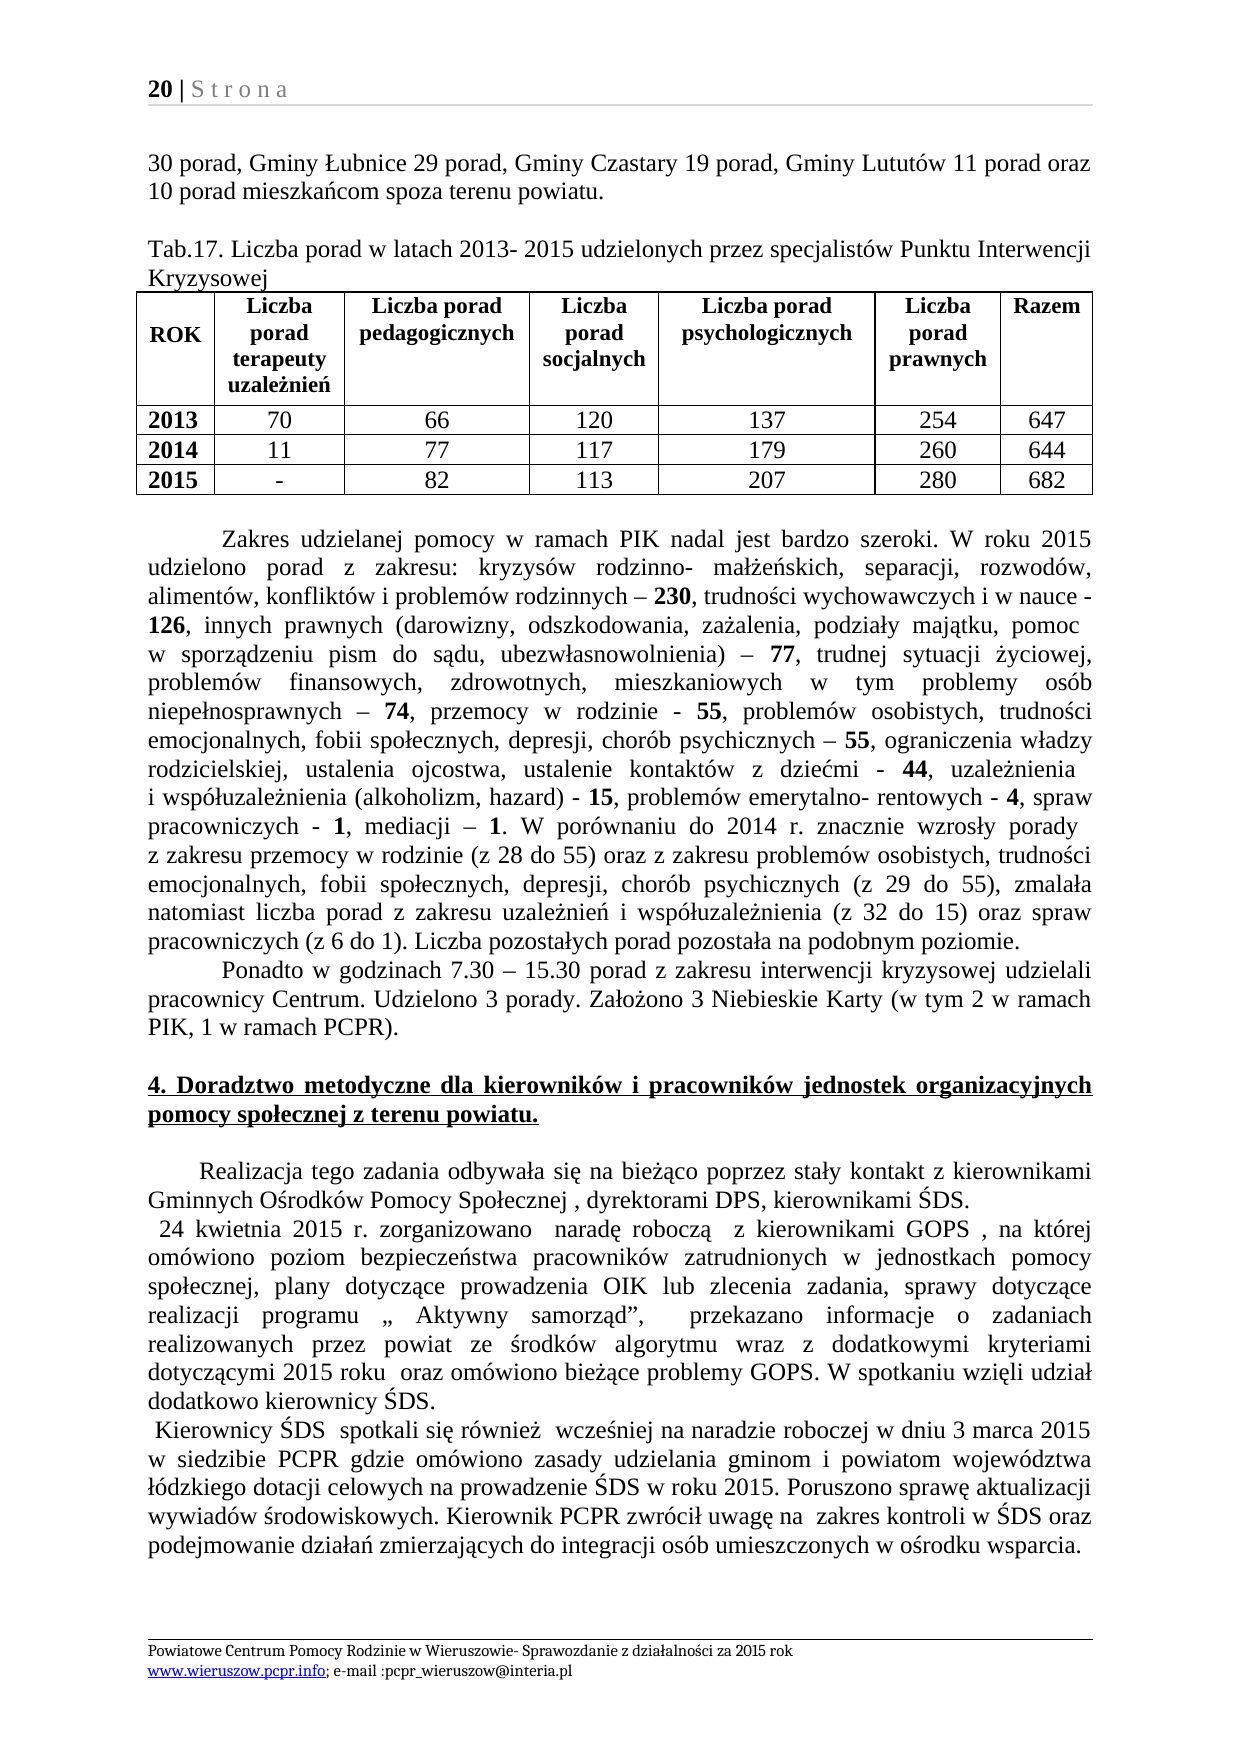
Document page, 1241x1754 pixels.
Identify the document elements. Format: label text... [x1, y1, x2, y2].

table_header Liczba porad psychologicznych [659, 293, 874, 404]
table_header Liczba porad pedagogicznych [345, 293, 529, 404]
table_cell 82 [345, 465, 529, 494]
table_cell 254 [876, 406, 1000, 434]
table_cell 120 [530, 406, 658, 434]
text Kierownicy ŚDS spotkali się również wcześniej na naradzie roboczej w dniu 3 marca 2015 w siedzibie PCPR gdzie omówiono zasady udzielania gminom i powiatom województwa łódzkiego dotacji celowych na prowadzenie ŚDS w roku 2015. Poruszono sprawę aktualizacji wywiadów środowiskowych. Kierownik PCPR zwrócił uwagę na zakres kontroli w ŚDS oraz podejmowanie działań zmierzających do integracji osób umieszczonych w ośrodku wsparcia. [148, 1415, 1093, 1559]
text Ponadto w godzinach 7.30 – 15.30 porad z zakresu interwencji kryzysowej udzielali pracownicy Centrum. Udzielono 3 porady. Założono 3 Niebieskie Karty (w tym 2 w ramach PIK, 1 w ramach PCPR). [148, 955, 1093, 1041]
text Realizacja tego zadania odbywała się na bieżąco poprzez stały kontakt z kierownikami Gminnych Ośrodków Pomocy Społecznej , dyrektorami DPS, kierownikami ŚDS. [148, 1156, 1093, 1214]
table_header Liczba porad terapeuty uzależnień [215, 293, 344, 404]
table_cell 113 [530, 465, 658, 494]
text Zakres udzielanej pomocy w ramach PIK nadal jest bardzo szeroki. W roku 2015 udzielono porad z zakresu: kryzysów rodzinno- małżeńskich, separacji, rozwodów, alimentów, konfliktów i problemów rodzinnych – 230, trudności wychowawczych i w nauce - 126, innych prawnych (darowizny, odszkodowania, zażalenia, podziały majątku, pomoc w sporządzeniu pism do sądu, ubezwłasnowolnienia) – 77, trudnej sytuacji życiowej, problemów finansowych, zdrowotnych, mieszkaniowych w tym problemy osób niepełnosprawnych – 74, przemocy w rodzinie - 55, problemów osobistych, trudności emocjonalnych, fobii społecznych, depresji, chorób psychicznych – 55, ograniczenia władzy rodzicielskiej, ustalenia ojcostwa, ustalenie kontaktów z dziećmi - 44, uzależnienia i współuzależnienia (alkoholizm, hazard) - 15, problemów emerytalno- rentowych - 4, spraw pracowniczych - 1, mediacji – 1. W porównaniu do 2014 r. znacznie wzrosły porady z zakresu przemocy w rodzinie (z 28 do 55) oraz z zakresu problemów osobistych, trudności emocjonalnych, fobii społecznych, depresji, chorób psychicznych (z 29 do 55), zmalała natomiast liczba porad z zakresu uzależnień i współuzależnienia (z 32 do 15) oraz spraw pracowniczych (z 6 do 1). Liczba pozostałych porad pozostała na podobnym poziomie. [148, 524, 1093, 955]
table_header Liczba porad socjalnych [530, 293, 658, 404]
table_cell 2014 [137, 435, 214, 464]
text 4. Doradztwo metodyczne dla kierowników i pracowników jednostek organizacyjnych pomocy społecznej z terenu powiatu. [148, 1096, 1093, 1127]
table_header Liczba porad prawnych [876, 293, 1000, 404]
table_cell 280 [876, 465, 1000, 494]
text Tab.17. Liczba porad w latach 2013- 2015 udzielonych przez specjalistów Punktu Interwencji Kryzysowej [148, 234, 1093, 291]
table_cell 647 [1001, 406, 1092, 434]
table_cell 2013 [137, 406, 214, 434]
table_cell 66 [345, 406, 529, 434]
table_cell 77 [345, 435, 529, 464]
text 4. Doradztwo metodyczne dla kierowników i pracowników jednostek organizacyjnych pomocy społecznej z terenu powiatu. [148, 1070, 1093, 1095]
table_header Razem [1001, 293, 1092, 404]
table_cell 2015 [137, 465, 214, 494]
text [148, 148, 1093, 205]
table_cell 179 [659, 435, 874, 464]
table_cell 11 [215, 435, 344, 464]
table_cell 70 [215, 406, 344, 434]
table_cell 117 [530, 435, 658, 464]
table_cell 682 [1001, 465, 1092, 494]
table_cell - [215, 465, 344, 494]
table_cell 644 [1001, 435, 1092, 464]
text 24 kwietnia 2015 r. zorganizowano naradę roboczą z kierownikami GOPS , na której omówiono poziom bezpieczeństwa pracowników zatrudnionych w jednostkach pomocy społecznej, plany dotyczące prowadzenia OIK lub zlecenia zadania, sprawy dotyczące realizacji programu „ Aktywny samorząd”, przekazano informacje o zadaniach realizowanych przez powiat ze środków algorytmu wraz z dodatkowymi kryteriami dotyczącymi 2015 roku oraz omówiono bieżące problemy GOPS. W spotkaniu wzięli udział dodatkowo kierownicy ŚDS. [148, 1214, 1093, 1415]
table_header ROK [137, 293, 214, 404]
table_cell 207 [659, 465, 874, 494]
table_cell 260 [876, 435, 1000, 464]
table_cell 137 [659, 406, 874, 434]
